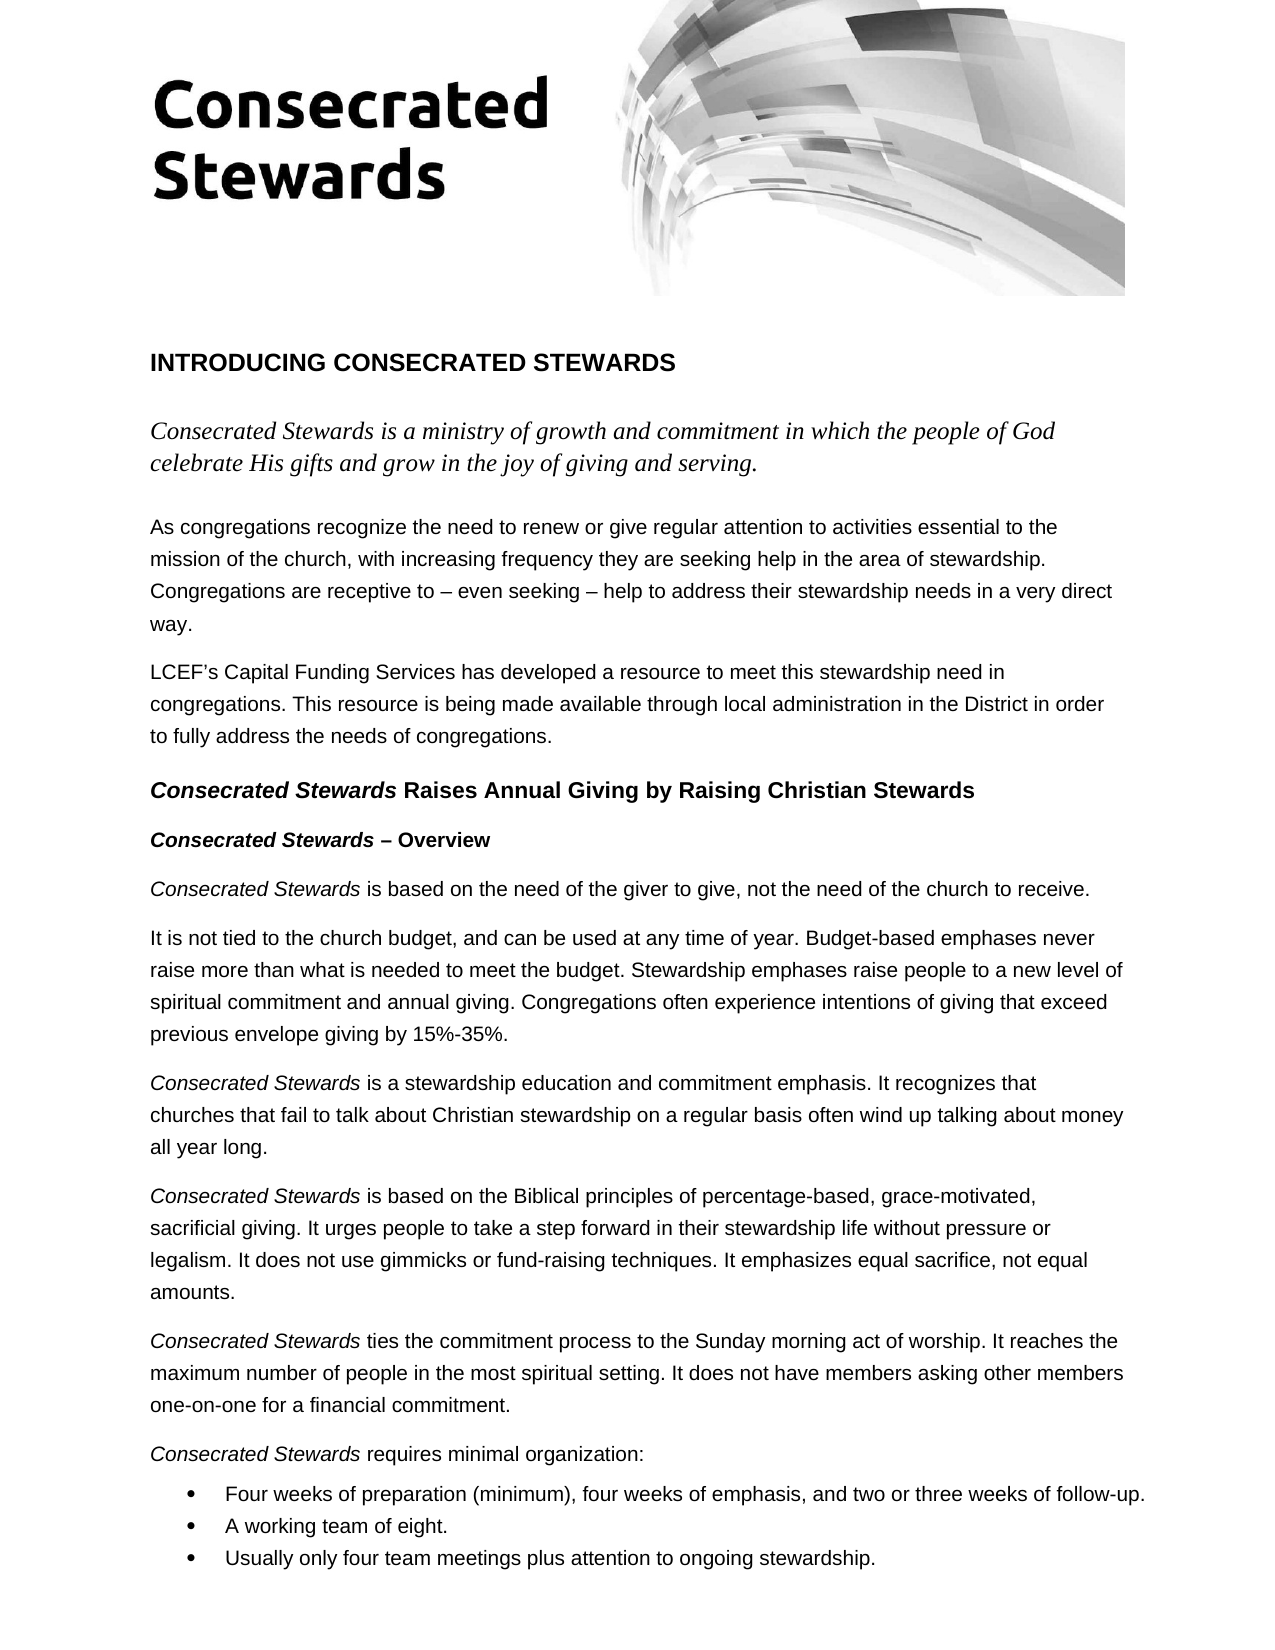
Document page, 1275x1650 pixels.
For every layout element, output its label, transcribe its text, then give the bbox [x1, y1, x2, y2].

list Four weeks of preparation (minimum), four weeks of emphasis, and two or three weeks of follow-up. [187, 1476, 1153, 1508]
text Consecrated Stewards is based on the need of the giver to give, not the need of the church to receive. [150, 871, 1125, 903]
text It is not tied to the church budget, and can be used at any time of year. Budget-based emphases never raise more than what is needed to meet the budget. Stewardship emphases raise people to a new level of spiritual commitment and annual giving. Congregations often experience intentions of giving that exceed previous envelope giving by 15%-35%. [150, 919, 1125, 1048]
list A working team of eight. [187, 1508, 1125, 1540]
text LCEF’s Capital Funding Services has developed a resource to meet this stewardship need in congregations. This resource is being made available through local administration in the District in order to fully address the needs of congregations. [150, 654, 1125, 750]
text INTRODUCING CONSECRATED STEWARDS [150, 346, 1125, 378]
text Consecrated Stewards is a stewardship education and commitment emphasis. It recognizes that churches that fail to talk about Christian stewardship on a regular basis often wind up talking about money all year long. [150, 1064, 1125, 1161]
text Consecrated Stewards Raises Annual Giving by Raising Christian Stewards [150, 773, 1125, 805]
text Consecrated Stewards is based on the Biblical principles of percentage-based, grace-motivated, sacrificial giving. It urges people to take a step forward in their stewardship life without pressure or legalism. It does not use gimmicks or fund-raising techniques. It emphasizes equal sacrifice, not equal amounts. [150, 1177, 1125, 1306]
list Usually only four team meetings plus attention to ongoing stewardship. [187, 1540, 1125, 1572]
picture [69, 0, 1125, 296]
text Consecrated Stewards ties the commitment process to the Sunday morning act of worship. It reaches the maximum number of people in the most spiritual setting. It does not have members asking other members one-on-one for a financial commitment. [150, 1322, 1125, 1419]
text Consecrated Stewards is a ministry of growth and commitment in which the people of God celebrate His gifts and grow in the joy of giving and serving. [150, 414, 1125, 478]
text Consecrated Stewards requires minimal organization: [150, 1435, 1125, 1467]
text As congregations recognize the need to renew or give regular attention to activities essential to the mission of the church, with increasing frequency they are seeking help in the area of stewardship. Congregations are receptive to – even seeking – help to address their stewardship needs in a very direct way. [150, 509, 1125, 637]
text Consecrated Stewards – Overview [150, 822, 1125, 854]
